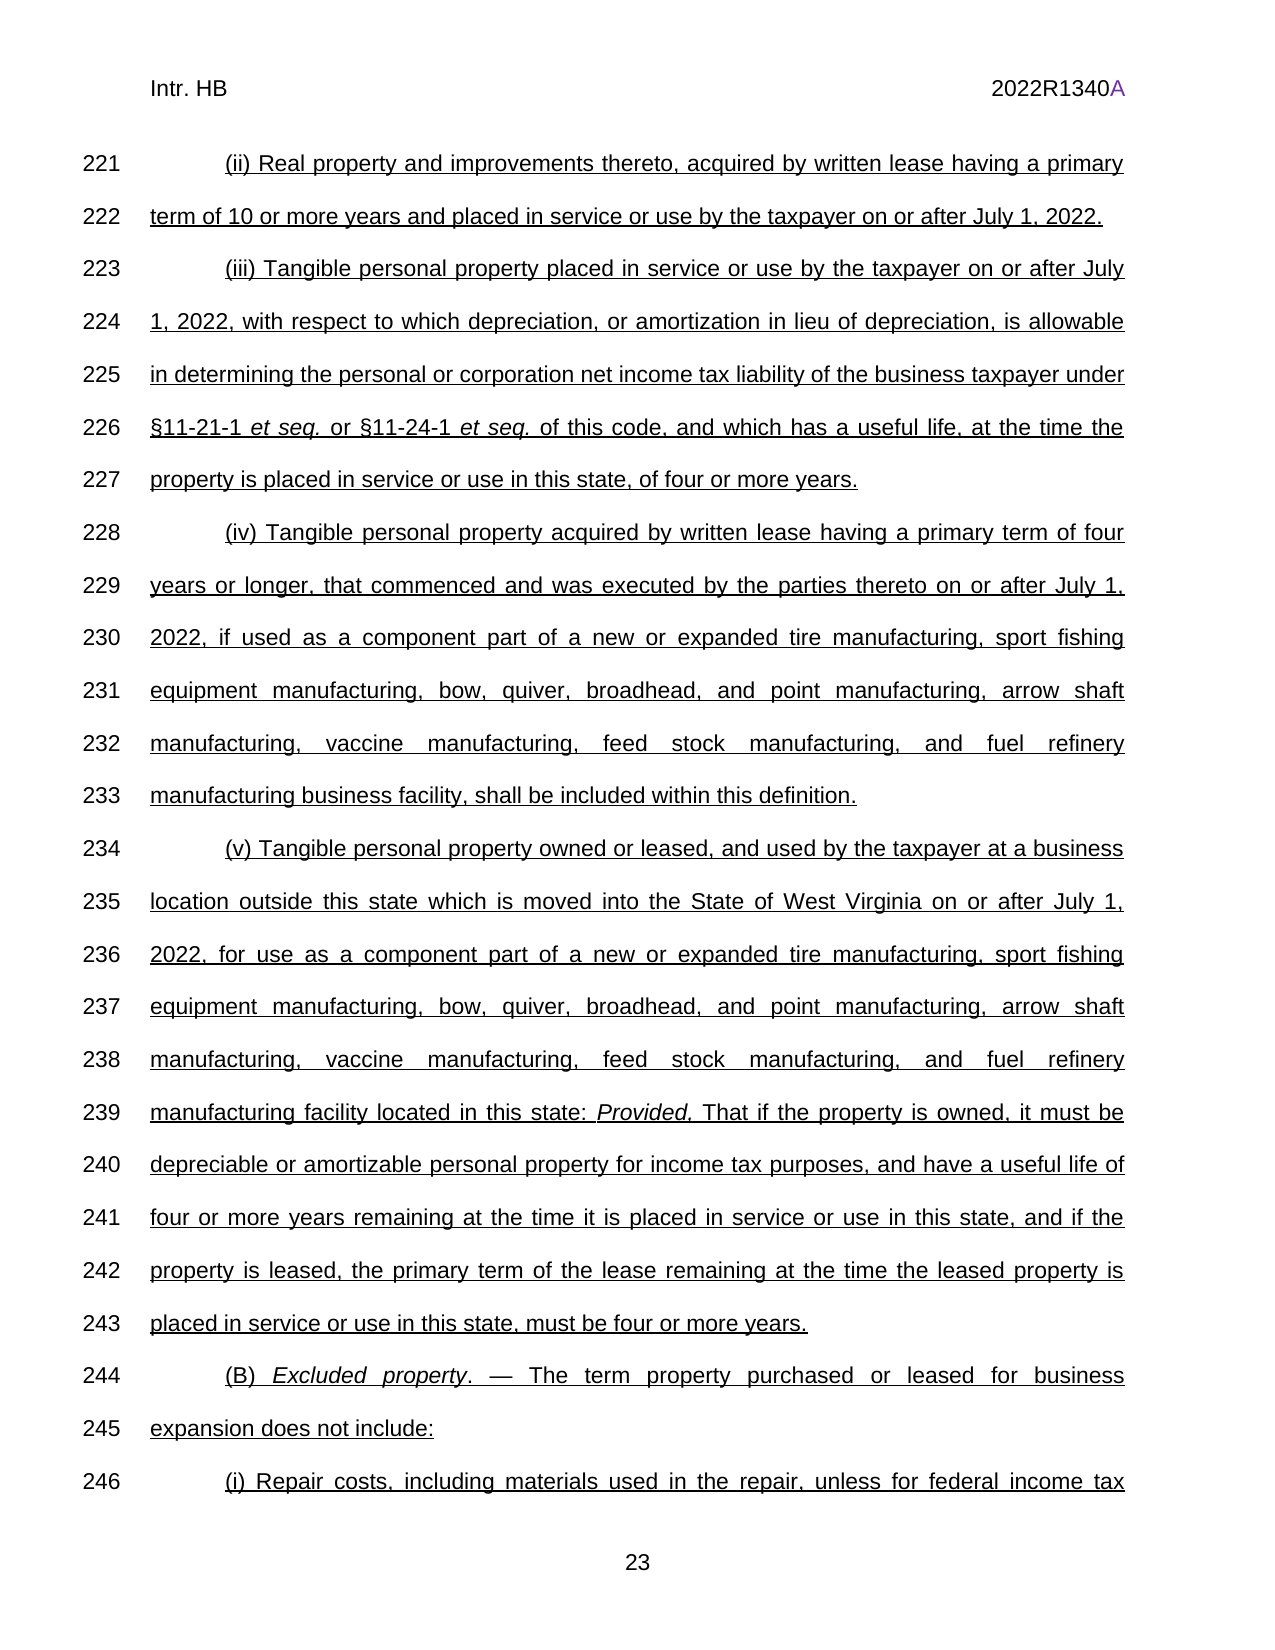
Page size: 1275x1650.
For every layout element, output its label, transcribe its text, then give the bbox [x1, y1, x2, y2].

text (v) Tangible personal property owned or leased, and used by the taxpayer at a business location outside this state which is moved into the State of West Virginia on or after July 1, 2022, for use as a component part of a new or expanded tire manufacturing, sport fishing equipment manufacturing, bow, quiver, broadhead, and point manufacturing, arrow shaft manufacturing, vaccine manufacturing, feed stock manufacturing, and fuel refinery manufacturing facility located in this state: Provided, That if the property is owned, it must be depreciable or amortizable personal property for income tax purposes, and have a useful life of four or more years remaining at the time it is placed in service or use in this state, and if the property is leased, the primary term of the lease remaining at the time the leased property is placed in service or use in this state, must be four or more years. [150, 835, 1125, 1016]
text (iii) Tangible personal property placed in service or use by the taxpayer on or after July 1, 2022, with respect to which depreciation, or amortization in lieu of depreciation, is allowable in determining the personal or corporation net income tax liability of the business taxpayer under §11-21-1 et seq. or §11-24-1 et seq. of this code, and which has a useful life, at the time the property is placed in service or use in this state, of four or more years. [150, 332, 1125, 384]
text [150, 1468, 1125, 1494]
text (ii) Real property and improvements thereto, acquired by written lease having a primary term of 10 or more years and placed in service or use by the taxpayer on or after July 1, 2022. [150, 150, 1125, 229]
text (iv) Tangible personal property acquired by written lease having a primary term of four years or longer, that commenced and was executed by the parties thereto on or after July 1, 2022, if used as a component part of a new or expanded tire manufacturing, sport fishing equipment manufacturing, bow, quiver, broadhead, and point manufacturing, arrow shaft manufacturing, vaccine manufacturing, feed stock manufacturing, and fuel refinery manufacturing business facility, shall be included within this definition. [150, 519, 1125, 594]
text (iv) Tangible personal property acquired by written lease having a primary term of four years or longer, that commenced and was executed by the parties thereto on or after July 1, 2022, if used as a component part of a new or expanded tire manufacturing, sport fishing equipment manufacturing, bow, quiver, broadhead, and point manufacturing, arrow shaft manufacturing, vaccine manufacturing, feed stock manufacturing, and fuel refinery manufacturing business facility, shall be included within this definition. [150, 701, 1125, 753]
text (iv) Tangible personal property acquired by written lease having a primary term of four years or longer, that commenced and was executed by the parties thereto on or after July 1, 2022, if used as a component part of a new or expanded tire manufacturing, sport fishing equipment manufacturing, bow, quiver, broadhead, and point manufacturing, arrow shaft manufacturing, vaccine manufacturing, feed stock manufacturing, and fuel refinery manufacturing business facility, shall be included within this definition. [150, 754, 1125, 809]
text (iv) Tangible personal property acquired by written lease having a primary term of four years or longer, that commenced and was executed by the parties thereto on or after July 1, 2022, if used as a component part of a new or expanded tire manufacturing, sport fishing equipment manufacturing, bow, quiver, broadhead, and point manufacturing, arrow shaft manufacturing, vaccine manufacturing, feed stock manufacturing, and fuel refinery manufacturing business facility, shall be included within this definition. [150, 596, 1125, 647]
text (iii) Tangible personal property placed in service or use by the taxpayer on or after July 1, 2022, with respect to which depreciation, or amortization in lieu of depreciation, is allowable in determining the personal or corporation net income tax liability of the business taxpayer under §11-21-1 et seq. or §11-24-1 et seq. of this code, and which has a useful life, at the time the property is placed in service or use in this state, of four or more years. [150, 255, 1125, 331]
text (v) Tangible personal property owned or leased, and used by the taxpayer at a business location outside this state which is moved into the State of West Virginia on or after July 1, 2022, for use as a component part of a new or expanded tire manufacturing, sport fishing equipment manufacturing, bow, quiver, broadhead, and point manufacturing, arrow shaft manufacturing, vaccine manufacturing, feed stock manufacturing, and fuel refinery manufacturing facility located in this state: Provided, That if the property is owned, it must be depreciable or amortizable personal property for income tax purposes, and have a useful life of four or more years remaining at the time it is placed in service or use in this state, and if the property is leased, the primary term of the lease remaining at the time the leased property is placed in service or use in this state, must be four or more years. [150, 1281, 1125, 1336]
text (B) Excluded property. — The term property purchased or leased for business expansion does not include: [150, 1362, 1125, 1441]
text (iv) Tangible personal property acquired by written lease having a primary term of four years or longer, that commenced and was executed by the parties thereto on or after July 1, 2022, if used as a component part of a new or expanded tire manufacturing, sport fishing equipment manufacturing, bow, quiver, broadhead, and point manufacturing, arrow shaft manufacturing, vaccine manufacturing, feed stock manufacturing, and fuel refinery manufacturing business facility, shall be included within this definition. [150, 648, 1125, 700]
text (iii) Tangible personal property placed in service or use by the taxpayer on or after July 1, 2022, with respect to which depreciation, or amortization in lieu of depreciation, is allowable in determining the personal or corporation net income tax liability of the business taxpayer under §11-21-1 et seq. or §11-24-1 et seq. of this code, and which has a useful life, at the time the property is placed in service or use in this state, of four or more years. [150, 385, 1125, 493]
text (v) Tangible personal property owned or leased, and used by the taxpayer at a business location outside this state which is moved into the State of West Virginia on or after July 1, 2022, for use as a component part of a new or expanded tire manufacturing, sport fishing equipment manufacturing, bow, quiver, broadhead, and point manufacturing, arrow shaft manufacturing, vaccine manufacturing, feed stock manufacturing, and fuel refinery manufacturing facility located in this state: Provided, That if the property is owned, it must be depreciable or amortizable personal property for income tax purposes, and have a useful life of four or more years remaining at the time it is placed in service or use in this state, and if the property is leased, the primary term of the lease remaining at the time the leased property is placed in service or use in this state, must be four or more years. [150, 1070, 1125, 1174]
